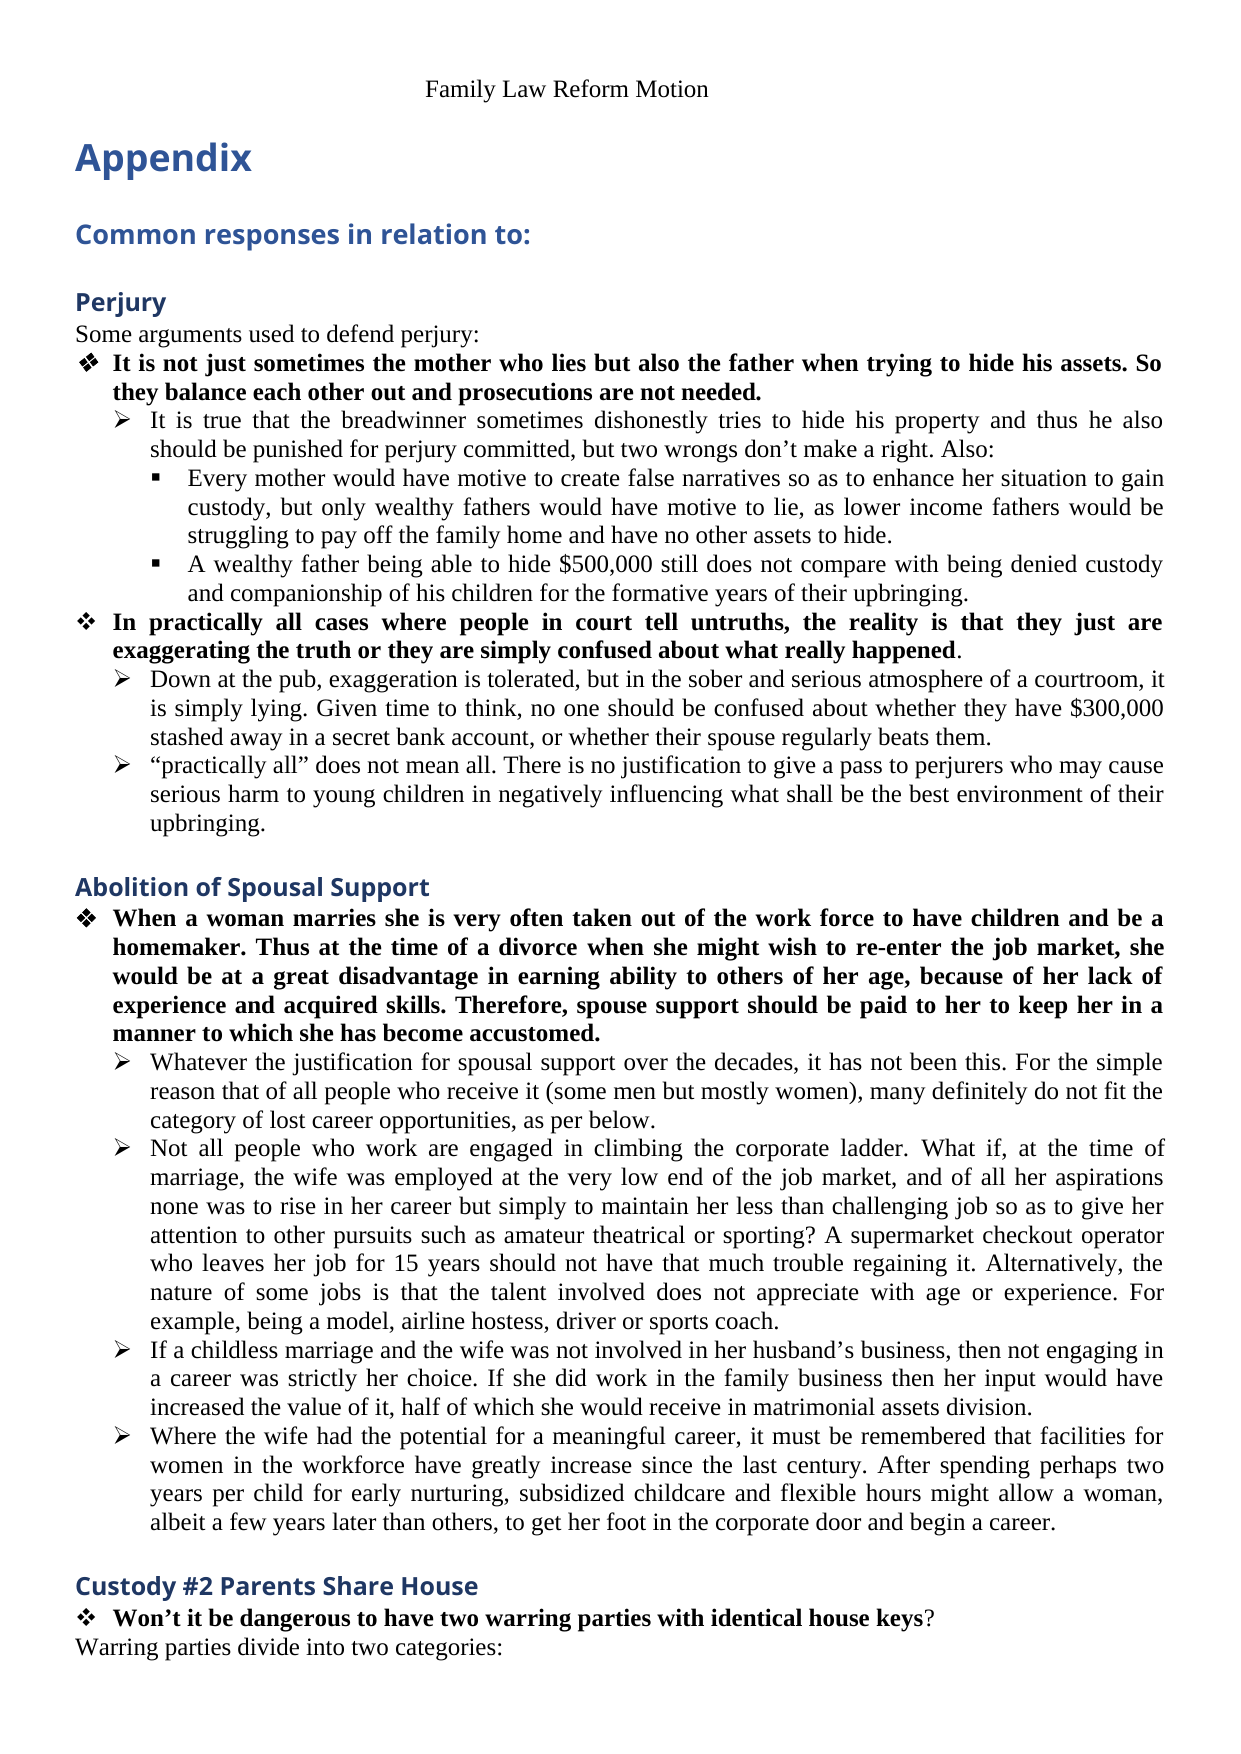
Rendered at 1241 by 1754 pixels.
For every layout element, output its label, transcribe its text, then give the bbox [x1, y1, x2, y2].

list Down at the pub, exaggeration is tolerated, but in the sober and serious atmosphere of a courtroom, it is simply lying. Given time to think, no one should be confused about whether they have $300,000 stashed away in a secret bank account, or whether their spouse regularly beats them. [112, 664, 1165, 750]
subtitle Custody #2 Parents Share House [75, 1569, 1165, 1603]
subtitle Perjury [75, 285, 1165, 319]
list It is true that the breadwinner sometimes dishonestly tries to hide his property and thus he also should be punished for perjury committed, but two wrongs don’t make a right. Also: [112, 405, 1165, 463]
subtitle Appendix [75, 131, 1165, 182]
list In practically all cases where people in court tell untruths, the reality is that they just are exaggerating the truth or they are simply confused about what really happened. [75, 607, 1165, 664]
list A wealthy father being able to hide $500,000 still does not compare with being denied custody and companionship of his children for the formative years of their upbringing. [150, 549, 1165, 607]
text Some arguments used to defend perjury: [75, 319, 1165, 348]
subtitle Abolition of Spousal Support [75, 869, 1165, 903]
list “practically all” does not mean all. There is no justification to give a pass to perjurers who may cause serious harm to young children in negatively influencing what shall be the best environment of their upbringing. [112, 750, 1165, 837]
list Every mother would have motive to create false narratives so as to enhance her situation to gain custody, but only wealthy fathers would have motive to lie, as lower income fathers would be struggling to pay off the family home and have no other assets to hide. [150, 463, 1165, 549]
list It is not just sometimes the mother who lies but also the father when trying to hide his assets. So they balance each other out and prosecutions are not needed. [75, 348, 1165, 405]
text Warring parties divide into two categories: [75, 1632, 1165, 1661]
list Won’t it be dangerous to have two warring parties with identical house keys? [75, 1603, 1165, 1632]
list Whatever the justification for spousal support over the decades, it has not been this. For the simple reason that of all people who receive it (some men but mostly women), many definitely do not fit the category of lost career opportunities, as per below. [112, 1047, 1165, 1133]
subtitle Common responses in relation to: [75, 215, 1165, 252]
list Not all people who work are engaged in climbing the corporate ladder. What if, at the time of marriage, the wife was employed at the very low end of the job market, and of all her aspirations none was to rise in her career but simply to maintain her less than challenging job so as to give her attention to other pursuits such as amateur theatrical or sporting? A supermarket checkout operator who leaves her job for 15 years should not have that much trouble regaining it. Alternatively, the nature of some jobs is that the talent involved does not appreciate with age or experience. For example, being a model, airline hostess, driver or sports coach. [112, 1133, 1165, 1335]
list When a woman marries she is very often taken out of the work force to have children and be a homemaker. Thus at the time of a divorce when she might wish to re-enter the job market, she would be at a great disadvantage in earning ability to others of her age, because of her lack of experience and acquired skills. Therefore, spouse support should be paid to her to keep her in a manner to which she has become accustomed. [75, 903, 1165, 1047]
list Where the wife had the potential for a meaningful career, it must be remembered that facilities for women in the workforce have greatly increase since the last century. After spending perhaps two years per child for early nurturing, subsidized childcare and flexible hours might allow a woman, albeit a few years later than others, to get her foot in the corporate door and begin a career. [112, 1421, 1165, 1536]
list If a childless marriage and the wife was not involved in her husband’s business, then not engaging in a career was strictly her choice. If she did work in the family business then her input would have increased the value of it, half of which she would receive in matrimonial assets division. [112, 1335, 1165, 1421]
